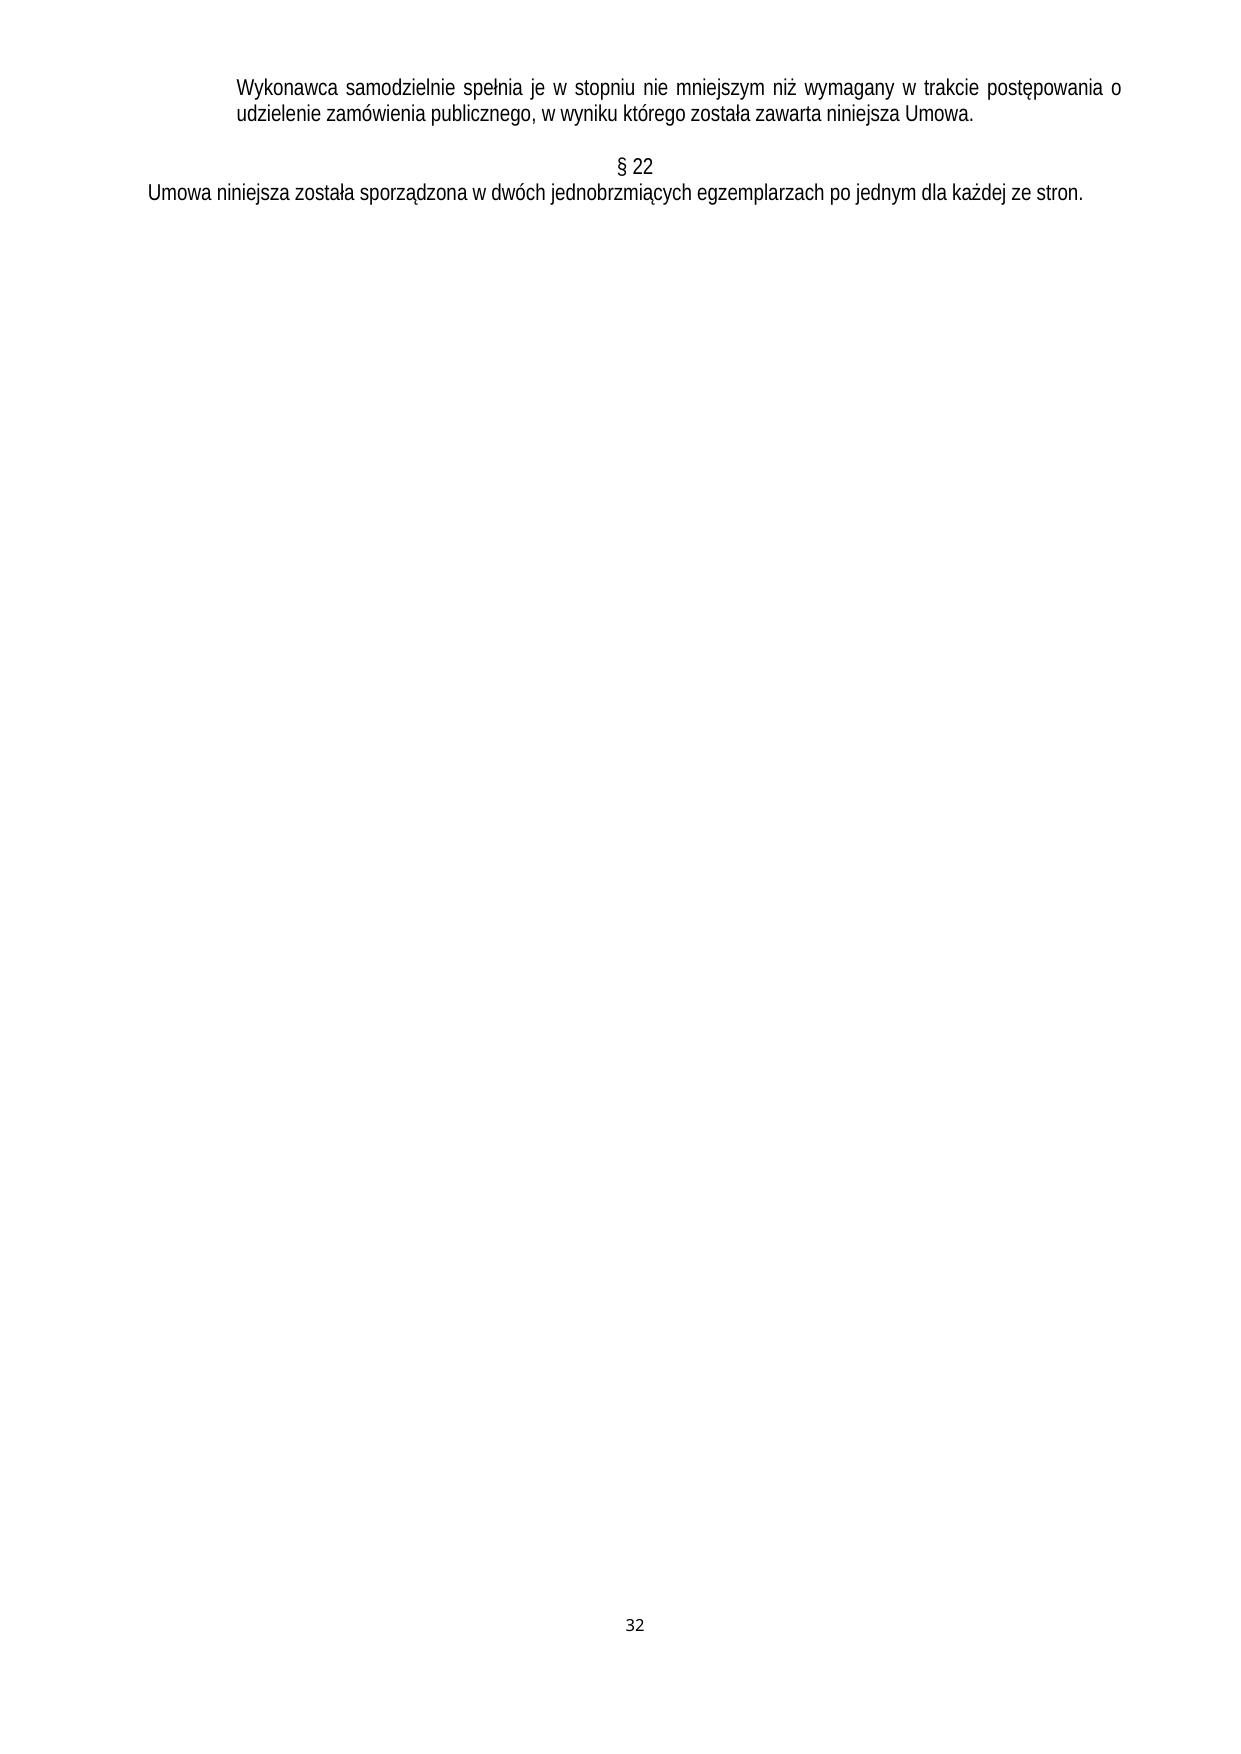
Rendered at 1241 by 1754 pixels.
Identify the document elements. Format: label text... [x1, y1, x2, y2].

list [192, 74, 1122, 127]
text § 22 [148, 153, 1122, 179]
text Umowa niniejsza została sporządzona w dwóch jednobrzmiących egzemplarzach po jednym dla każdej ze stron. [148, 179, 1122, 206]
